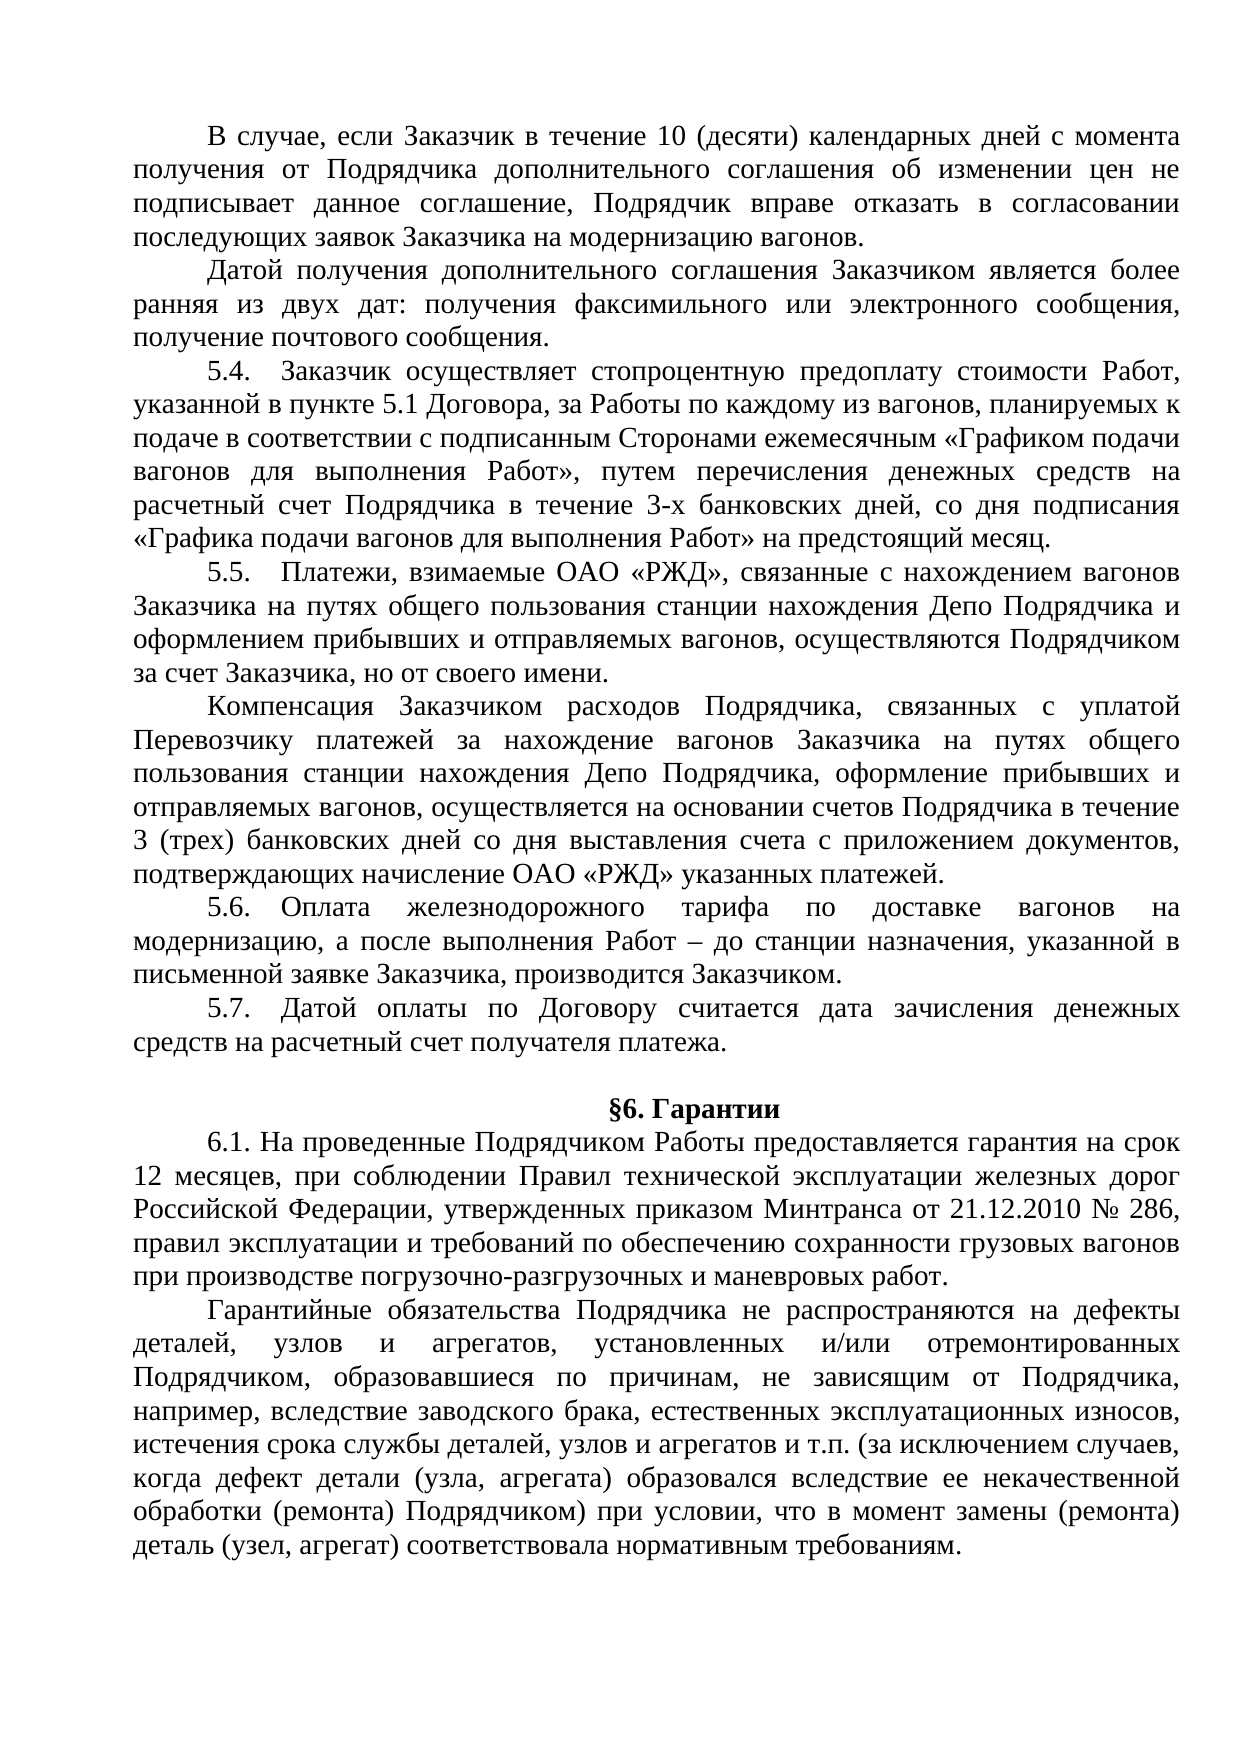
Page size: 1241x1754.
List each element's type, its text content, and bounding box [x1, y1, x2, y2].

list Платежи, взимаемые ОАО «РЖД», связанные с нахождением вагонов Заказчика на путях общего пользования станции нахождения Депо Подрядчика и оформлением прибывших и отправляемых вагонов, осуществляются Подрядчиком за счет Заказчика, но от своего имени. [133, 554, 1181, 688]
list Оплата железнодорожного тарифа по доставке вагонов на модернизацию, а после выполнения Работ – до станции назначения, указанной в письменной заявке Заказчика, производится Заказчиком. [133, 889, 1181, 990]
text В случае, если Заказчик в течение 10 (десяти) календарных дней с момента получения от Подрядчика дополнительного соглашения об изменении цен не подписывает данное соглашение, Подрядчик вправе отказать в согласовании последующих заявок Заказчика на модернизацию вагонов. [133, 118, 1181, 252]
text Компенсация Заказчиком расходов Подрядчика, связанных с уплатой Перевозчику платежей за нахождение вагонов Заказчика на путях общего пользования станции нахождения Депо Подрядчика, оформление прибывших и отправляемых вагонов, осуществляется на основании счетов Подрядчика в течение 3 (трех) банковских дней со дня выставления счета с приложением документов, подтверждающих начисление ОАО «РЖД» указанных платежей. [133, 688, 1181, 889]
list Датой оплаты по Договору считается дата зачисления денежных средств на расчетный счет получателя платежа. [133, 990, 1181, 1057]
text Датой получения дополнительного соглашения Заказчиком является более ранняя из двух дат: получения факсимильного или электронного сообщения, получение почтового сообщения. [133, 252, 1181, 353]
text §6. Гарантии [133, 1091, 1181, 1124]
text 6.1. На проведенные Подрядчиком Работы предоставляется гарантия на срок 12 месяцев, при соблюдении Правил технической эксплуатации железных дорог Российской Федерации, утвержденных приказом Минтранса от 21.12.2010 № 286, правил эксплуатации и требований по обеспечению сохранности грузовых вагонов при производстве погрузочно-разгрузочных и маневровых работ. [133, 1124, 1181, 1292]
text Гарантийные обязательства Подрядчика не распространяются на дефекты деталей, узлов и агрегатов, установленных и/или отремонтированных Подрядчиком, образовавшиеся по причинам, не зависящим от Подрядчика, например, вследствие заводского брака, естественных эксплуатационных износов, истечения срока службы деталей, узлов и агрегатов и т.п. (за исключением случаев, когда дефект детали (узла, агрегата) образовался вследствие ее некачественной обработки (ремонта) Подрядчиком) при условии, что в момент замены (ремонта) деталь (узел, агрегат) соответствовала нормативным требованиям. [133, 1292, 1181, 1560]
list Заказчик осуществляет стопроцентную предоплату стоимости Работ, указанной в пункте 5.1 Договора, за Работы по каждому из вагонов, планируемых к подаче в соответствии с подписанным Сторонами ежемесячным «Графиком подачи вагонов для выполнения Работ», путем перечисления денежных средств на расчетный счет Подрядчика в течение 3-х банковских дней, со дня подписания «Графика подачи вагонов для выполнения Работ» на предстоящий месяц. [133, 353, 1181, 554]
